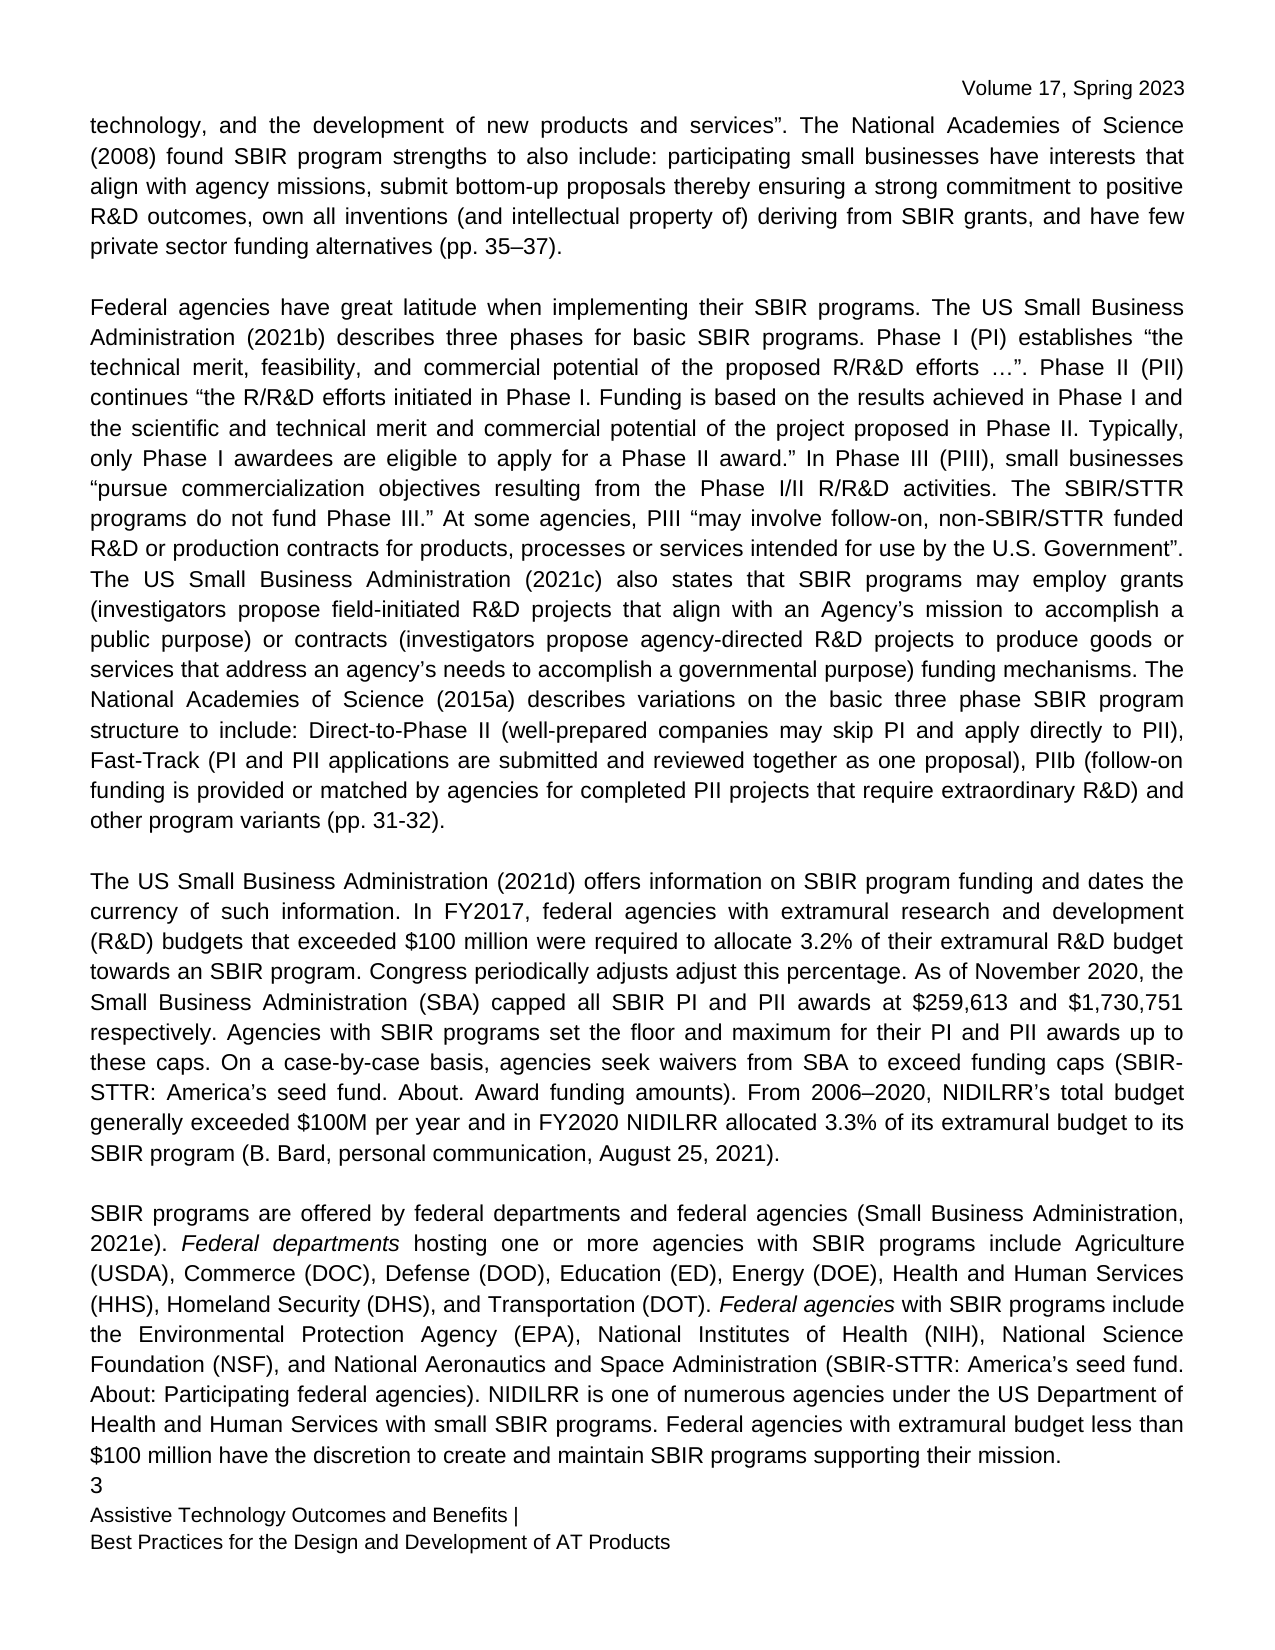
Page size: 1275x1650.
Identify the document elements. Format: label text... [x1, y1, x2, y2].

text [90, 112, 1185, 260]
text The US Small Business Administration (2021d) offers information on SBIR program funding and dates the currency of such information. In FY2017, federal agencies with extramural research and development (R&D) budgets that exceeded $100 million were required to allocate 3.2% of their extramural R&D budget towards an SBIR program. Congress periodically adjusts adjust this percentage. As of November 2020, the Small Business Administration (SBA) capped all SBIR PI and PII awards at $259,613 and $1,730,751 respectively. Agencies with SBIR programs set the floor and maximum for their PI and PII awards up to these caps. On a case-by-case basis, agencies seek waivers from SBA to exceed funding caps (SBIR-STTR: America’s seed fund. About. Award funding amounts). From 2006–2020, NIDILRR’s total budget generally exceeded $100M per year and in FY2020 NIDILRR allocated 3.3% of its extramural budget to its SBIR program (B. Bard, personal communication, August 25, 2021). [90, 868, 1185, 1166]
text Federal agencies have great latitude when implementing their SBIR programs. The US Small Business Administration (2021b) describes three phases for basic SBIR programs. Phase I (PI) establishes “the technical merit, feasibility, and commercial potential of the proposed R/R&D efforts …”. Phase II (PII) continues “the R/R&D efforts initiated in Phase I. Funding is based on the results achieved in Phase I and the scientific and technical merit and commercial potential of the project proposed in Phase II. Typically, only Phase I awardees are eligible to apply for a Phase II award.” In Phase III (PIII), small businesses “pursue commercialization objectives resulting from the Phase I/II R/R&D activities. The SBIR/STTR programs do not fund Phase III.” At some agencies, PIII “may involve follow-on, non-SBIR/STTR funded R&D or production contracts for products, processes or services intended for use by the U.S. Government”. The US Small Business Administration (2021c) also states that SBIR programs may employ grants (investigators propose field-initiated R&D projects that align with an Agency’s mission to accomplish a public purpose) or contracts (investigators propose agency-directed R&D projects to produce goods or services that address an agency’s needs to accomplish a governmental purpose) funding mechanisms. The National Academies of Science (2015a) describes variations on the basic three phase SBIR program structure to include: Direct-to-Phase II (well-prepared companies may skip PI and apply directly to PII), Fast-Track (PI and PII applications are submitted and reviewed together as one proposal), PIIb (follow-on funding is provided or matched by agencies for completed PII projects that require extraordinary R&D) and other program variants (pp. 31-32). [90, 294, 1185, 834]
text SBIR programs are offered by federal departments and federal agencies (Small Business Administration, 2021e). Federal departments hosting one or more agencies with SBIR programs include Agriculture (USDA), Commerce (DOC), Defense (DOD), Education (ED), Energy (DOE), Health and Human Services (HHS), Homeland Security (DHS), and Transportation (DOT). Federal agencies with SBIR programs include the Environmental Protection Agency (EPA), National Institutes of Health (NIH), National Science Foundation (NSF), and National Aeronautics and Space Administration (SBIR-STTR: America’s seed fund. About: Participating federal agencies). NIDILRR is one of numerous agencies under the US Department of Health and Human Services with small SBIR programs. Federal agencies with extramural budget less than $100 million have the discretion to create and maintain SBIR programs supporting their mission. [90, 1200, 1185, 1468]
